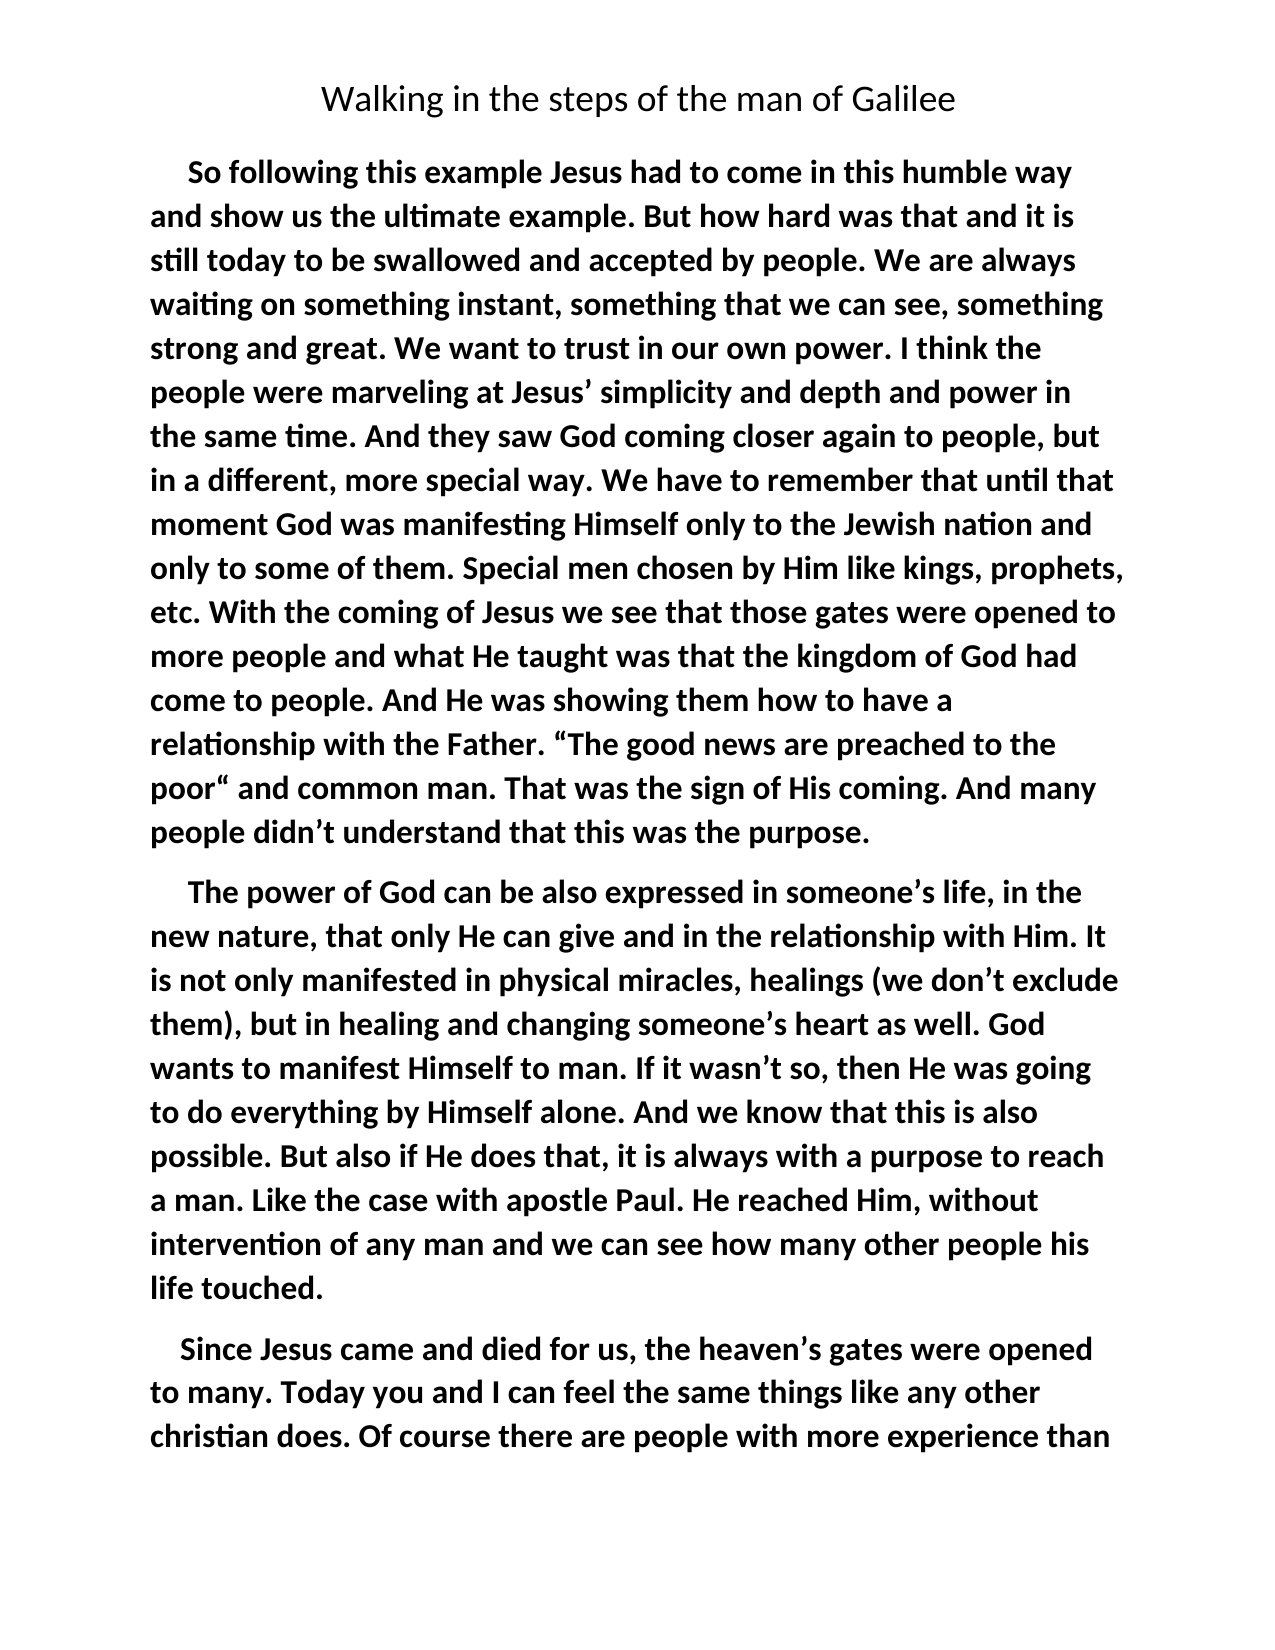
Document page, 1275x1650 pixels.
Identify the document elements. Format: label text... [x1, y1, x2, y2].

text So following this example Jesus had to come in this humble way and show us the ultimate example. But how hard was that and it is still today to be swallowed and accepted by people. We are always waiting on something instant, something that we can see, something strong and great. We want to trust in our own power. I think the people were marveling at Jesus’ simplicity and depth and power in the same time. And they saw God coming closer again to people, but in a different, more special way. We have to remember that until that moment God was manifesting Himself only to the Jewish nation and only to some of them. Special men chosen by Him like kings, prophets, etc. With the coming of Jesus we see that those gates were opened to more people and what He taught was that the kingdom of God had come to people. And He was showing them how to have a relationship with the Father. “The good news are preached to the poor“ and common man. That was the sign of His coming. And many people didn’t understand that this was the purpose. [150, 151, 1125, 851]
text The power of God can be also expressed in someone’s life, in the new nature, that only He can give and in the relationship with Him. It is not only manifested in physical miracles, healings (we don’t exclude them), but in healing and changing someone’s heart as well. God wants to manifest Himself to man. If it wasn’t so, then He was going to do everything by Himself alone. And we know that this is also possible. But also if He does that, it is always with a purpose to reach a man. Like the case with apostle Paul. He reached Him, without intervention of any man and we can see how many other people his life touched. [150, 871, 1125, 1308]
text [150, 1328, 1125, 1456]
